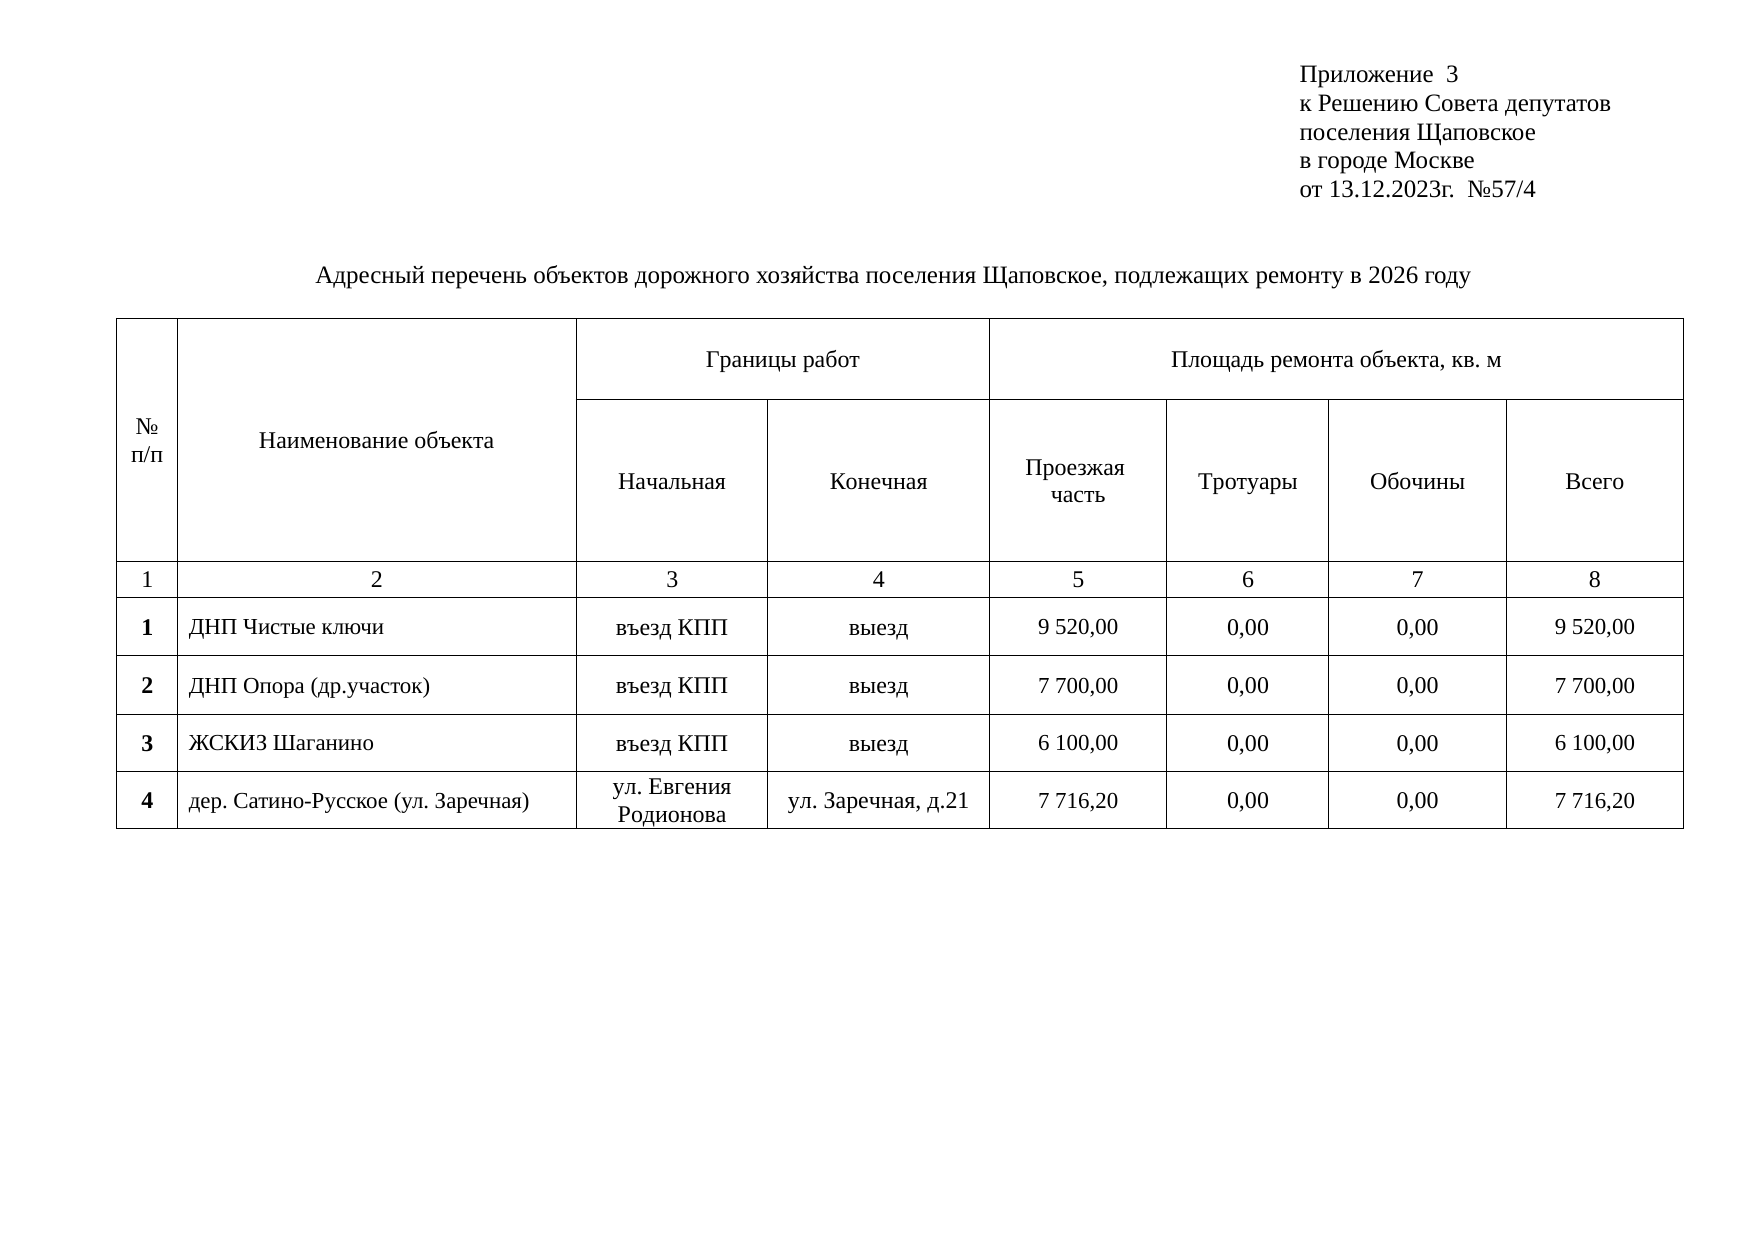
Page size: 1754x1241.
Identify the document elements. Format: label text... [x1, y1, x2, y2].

table_cell 2 [117, 656, 177, 713]
table_cell выезд [768, 715, 989, 771]
table_cell Начальная [577, 400, 767, 561]
table_cell Конечная [768, 400, 989, 561]
table_cell ЖСКИЗ Шаганино [178, 715, 576, 771]
table_cell ДНП Чистые ключи [178, 598, 576, 655]
table_cell 8 [1507, 562, 1683, 597]
table_cell 9 520,00 [1507, 598, 1683, 655]
table_cell 6 [1167, 562, 1328, 597]
table_cell выезд [768, 598, 989, 655]
table_cell 6 100,00 [1507, 715, 1683, 771]
table_cell 7 [1329, 562, 1506, 597]
table_cell Обочины [1329, 400, 1506, 561]
text в городе Москве [1299, 145, 1668, 174]
table_cell 0,00 [1167, 656, 1328, 713]
table_cell въезд КПП [577, 656, 767, 713]
table_cell 0,00 [1167, 715, 1328, 771]
table_header Наименование объекта [178, 319, 576, 561]
table_cell 6 100,00 [990, 715, 1166, 771]
text Приложение 3 [1299, 59, 1668, 88]
table_header Границы работ [577, 319, 989, 399]
table_cell 1 [117, 562, 177, 597]
table_header № п/п [117, 319, 177, 561]
table_cell 3 [117, 715, 177, 771]
table_cell 0,00 [1167, 772, 1328, 828]
table_cell 0,00 [1329, 715, 1506, 771]
table_cell 3 [577, 562, 767, 597]
table_cell 7 716,20 [990, 772, 1166, 828]
table_cell въезд КПП [577, 598, 767, 655]
text Адресный перечень объектов дорожного хозяйства поселения Щаповское, подлежащих ремонту в 2026 году [118, 260, 1668, 289]
table_cell 7 716,20 [1507, 772, 1683, 828]
text к Решению Совета депутатов поселения Щаповское [1299, 88, 1668, 145]
table_header Площадь ремонта объекта, кв. м [990, 319, 1683, 399]
table_cell 7 700,00 [1507, 656, 1683, 713]
table_cell ул. Евгения Родионова [577, 772, 767, 828]
table_cell дер. Сатино-Русское (ул. Заречная) [178, 772, 576, 828]
table_cell 4 [768, 562, 989, 597]
table_cell 0,00 [1329, 772, 1506, 828]
table_cell 0,00 [1329, 656, 1506, 713]
table_cell 7 700,00 [990, 656, 1166, 713]
table_cell 9 520,00 [990, 598, 1166, 655]
table_cell Всего [1507, 400, 1683, 561]
table_cell Тротуары [1167, 400, 1328, 561]
table_cell 4 [117, 772, 177, 828]
text от 13.12.2023г. №57/4 [1299, 174, 1668, 203]
table_cell въезд КПП [577, 715, 767, 771]
table_cell ДНП Опора (др.участок) [178, 656, 576, 713]
table_cell 1 [117, 598, 177, 655]
table_cell Проезжая часть [990, 400, 1166, 561]
table_cell 0,00 [1167, 598, 1328, 655]
table_cell 2 [178, 562, 576, 597]
table_cell 5 [990, 562, 1166, 597]
table_cell ул. Заречная, д.21 [768, 772, 989, 828]
table_cell выезд [768, 656, 989, 713]
table_cell 0,00 [1329, 598, 1506, 655]
